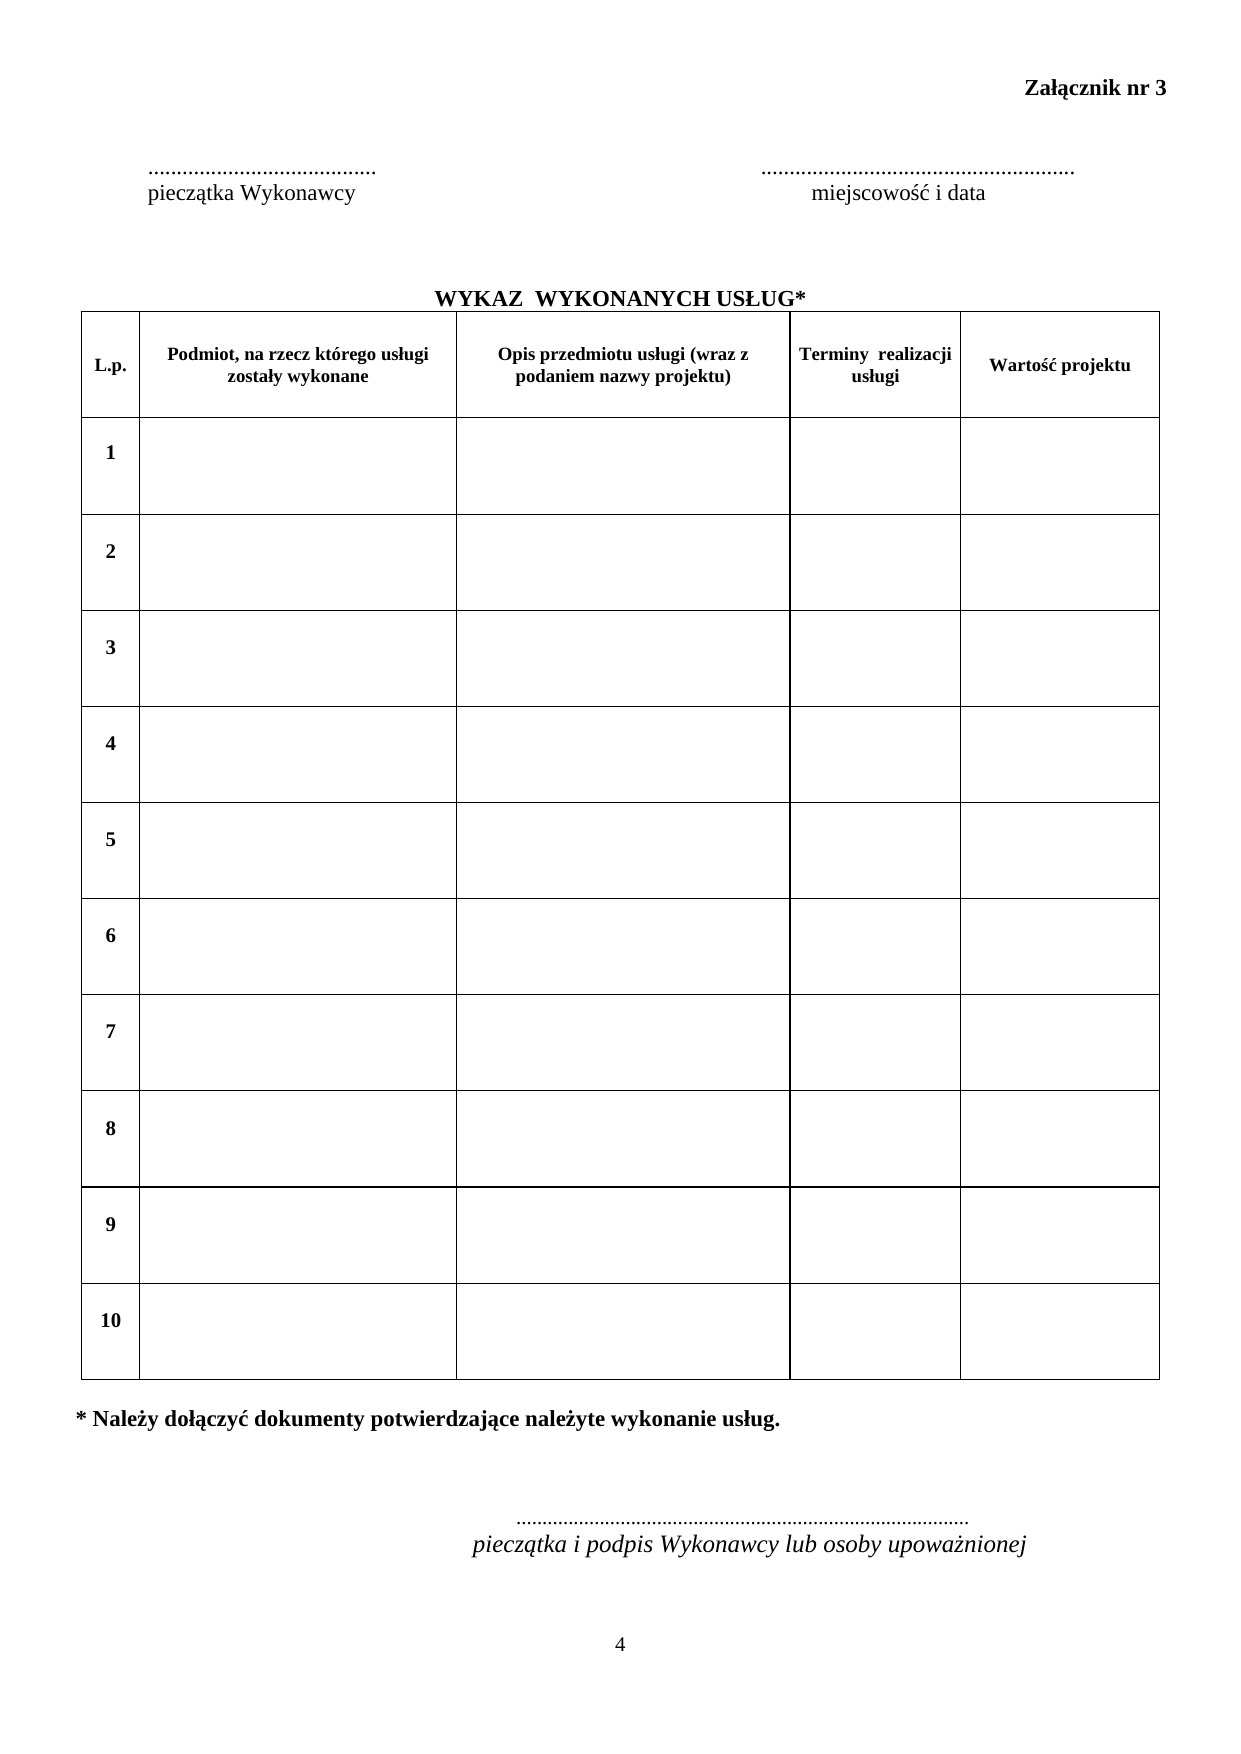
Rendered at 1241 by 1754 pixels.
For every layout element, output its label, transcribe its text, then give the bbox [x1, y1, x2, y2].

table_cell [140, 899, 456, 994]
table_cell [457, 803, 789, 898]
table_cell [457, 1188, 789, 1283]
table_header Opis przedmiotu usługi (wraz z podaniem nazwy projektu) [457, 312, 789, 417]
table_cell 7 [82, 995, 139, 1090]
text pieczątka i podpis Wykonawcy lub osoby upoważnionej [473, 1529, 1167, 1558]
table_cell [961, 803, 1159, 898]
table_cell 2 [82, 515, 139, 609]
table_cell [961, 1091, 1159, 1186]
text Załącznik nr 3 [74, 74, 1167, 100]
table_header Terminy realizacji usługi [791, 312, 960, 417]
table_cell [140, 515, 456, 609]
table_cell [961, 1188, 1159, 1283]
table_cell [791, 1091, 960, 1186]
text pieczątka Wykonawcy miejscowość i data [148, 179, 1167, 206]
table_header L.p. [82, 312, 139, 417]
table_cell [791, 1284, 960, 1379]
table_cell [791, 995, 960, 1090]
table_cell [961, 899, 1159, 994]
table_cell [791, 803, 960, 898]
table_cell [140, 1188, 456, 1283]
table_cell [961, 418, 1159, 513]
table_cell [457, 515, 789, 609]
table_cell [961, 611, 1159, 706]
table_cell 3 [82, 611, 139, 706]
text ....................................................................................... [281, 1479, 1167, 1529]
table_cell [140, 1091, 456, 1186]
table_cell [457, 707, 789, 802]
table_cell [791, 418, 960, 513]
table_cell [791, 707, 960, 802]
table_cell [140, 995, 456, 1090]
table_cell 8 [82, 1091, 139, 1186]
table_cell 4 [82, 707, 139, 802]
table_cell [961, 1284, 1159, 1379]
table_cell [961, 707, 1159, 802]
table_header Podmiot, na rzecz którego usługi zostały wykonane [140, 312, 456, 417]
text * Należy dołączyć dokumenty potwierdzające należyte wykonanie usług. [74, 1404, 1167, 1431]
table_cell [457, 899, 789, 994]
table_cell 6 [82, 899, 139, 994]
table_cell [140, 707, 456, 802]
table_cell [791, 515, 960, 609]
table_cell [791, 611, 960, 706]
table_cell [457, 611, 789, 706]
table_cell [791, 1188, 960, 1283]
table_cell [457, 1091, 789, 1186]
text WYKAZ WYKONANYCH USŁUG* [74, 285, 1167, 311]
table_cell [457, 418, 789, 513]
table_cell 9 [82, 1188, 139, 1283]
table_cell 5 [82, 803, 139, 898]
table_cell [457, 1284, 789, 1379]
table_header Wartość projektu [961, 312, 1159, 417]
table_cell [791, 899, 960, 994]
table_cell [961, 995, 1159, 1090]
table_cell 10 [82, 1284, 139, 1379]
table_cell 1 [82, 418, 139, 513]
table_cell [140, 611, 456, 706]
table_cell [457, 995, 789, 1090]
table_cell [961, 515, 1159, 609]
table_cell [140, 803, 456, 898]
table_cell [140, 1284, 456, 1379]
table_cell [140, 418, 456, 513]
text ........................................ ....................................................... [148, 153, 1167, 179]
